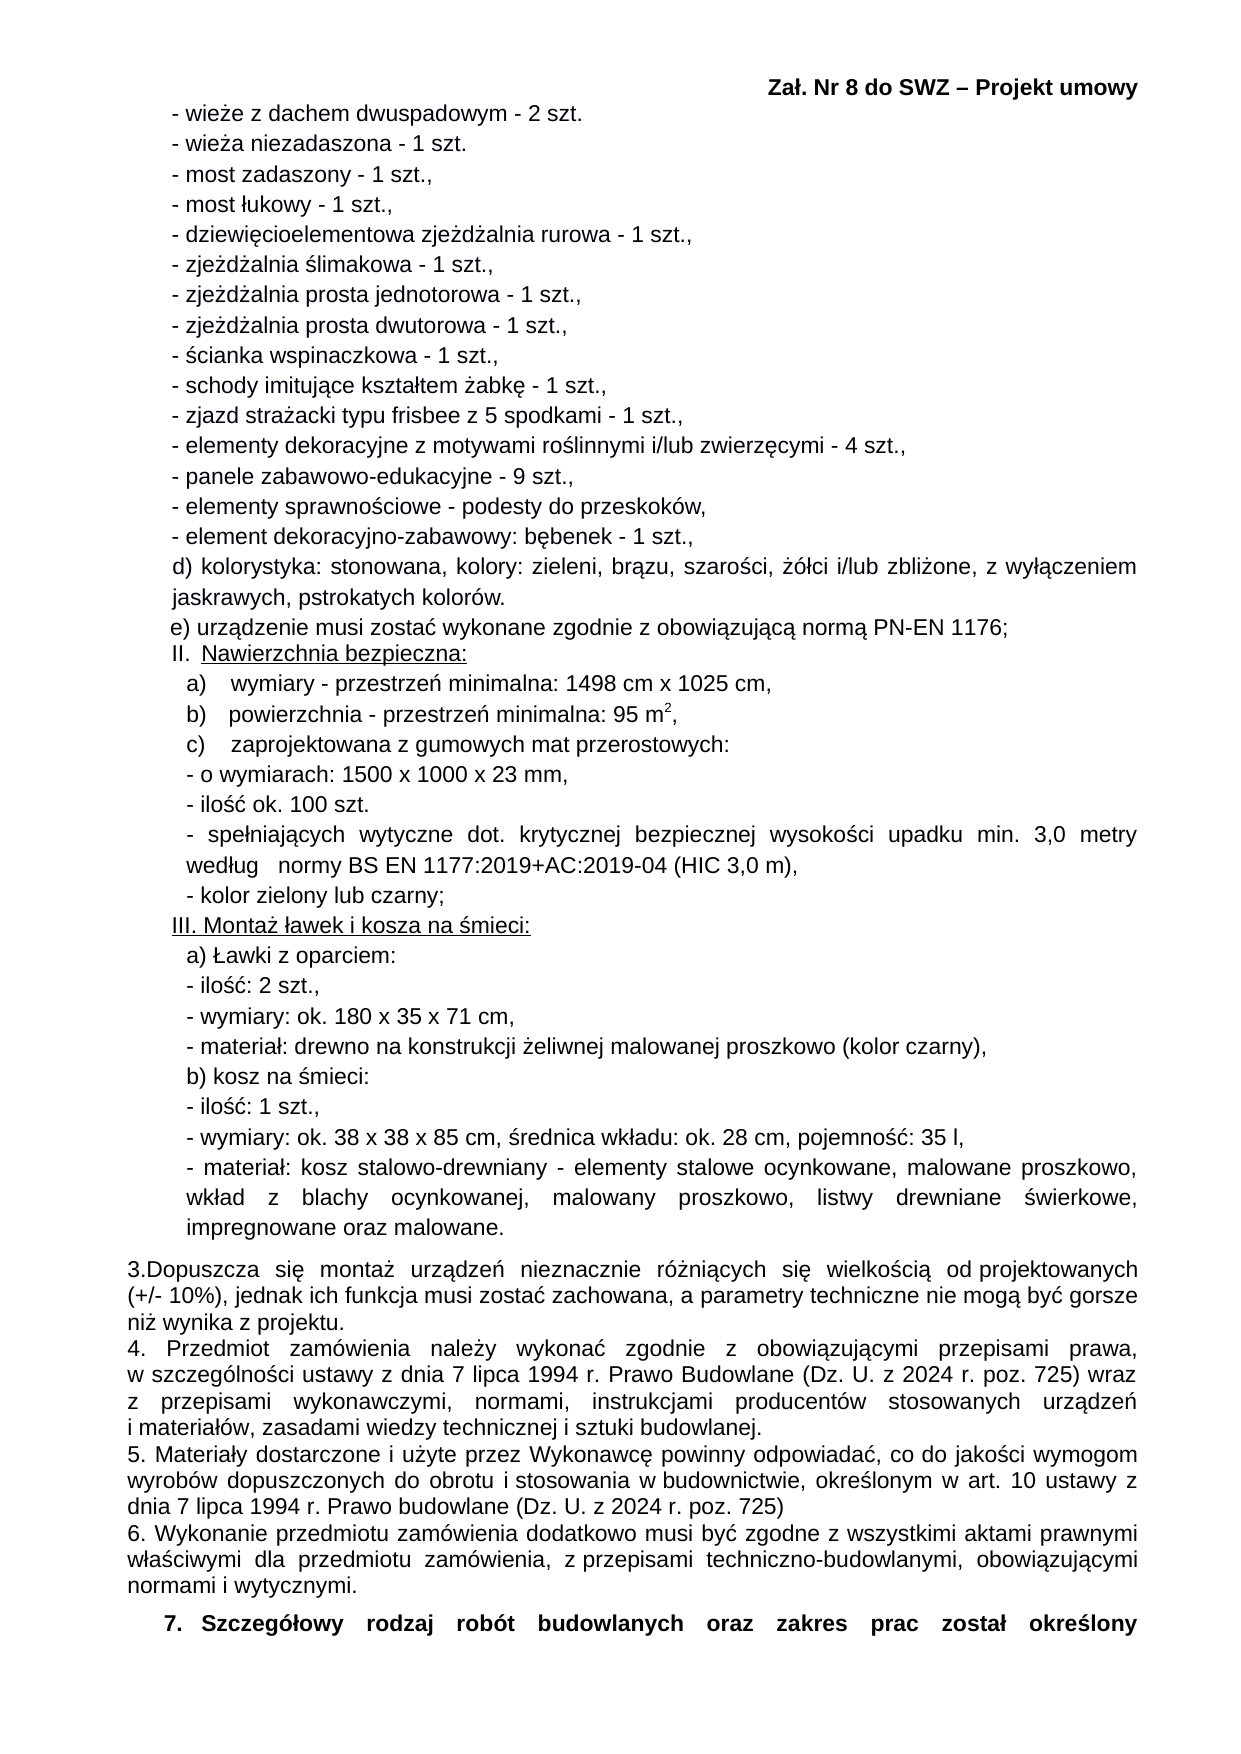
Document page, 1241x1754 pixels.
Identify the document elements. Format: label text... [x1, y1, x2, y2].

list zaprojektowana z gumowych mat przerostowych: [156, 731, 1138, 757]
text - zjazd strażacki typu frisbee z 5 spodkami - 1 szt., [141, 402, 1138, 429]
text b) kosz na śmieci: [127, 1063, 1138, 1089]
text - dziewięcioelementowa zjeżdżalnia rurowa - 1 szt., [141, 221, 1138, 247]
list Nawierzchnia bezpieczna: [171, 640, 1138, 666]
text 6. Wykonanie przedmiotu zamówienia dodatkowo musi być zgodne z wszystkimi aktami prawnymi właściwymi dla przedmiotu zamówienia, z przepisami techniczno-budowlanymi, obowiązującymi normami i wytycznymi. [127, 1519, 1138, 1599]
text - wymiary: ok. 38 x 38 x 85 cm, średnica wkładu: ok. 28 cm, pojemność: 35 l, [127, 1123, 1138, 1150]
text a) Ławki z oparciem: [127, 942, 1138, 968]
text - ilość: 2 szt., [127, 972, 1138, 999]
text - elementy dekoracyjne z motywami roślinnymi i/lub zwierzęcymi - 4 szt., [141, 432, 1138, 459]
text III. Montaż ławek i kosza na śmieci: [127, 912, 1138, 938]
text - wieża niezadaszona - 1 szt. [141, 130, 1138, 157]
text - elementy sprawnościowe - podesty do przeskoków, [141, 493, 1138, 519]
text - kolor zielony lub czarny; [156, 882, 1138, 908]
list powierzchnia - przestrzeń minimalna: 95 m2, [156, 701, 1138, 727]
text d) kolorystyka: stonowana, kolory: zieleni, brązu, szarości, żółci i/lub zbliżone, z wyłączeniem jaskrawych, pstrokatych kolorów. [172, 553, 1138, 610]
text - ilość ok. 100 szt. [156, 791, 1138, 817]
text - spełniających wytyczne dot. krytycznej bezpiecznej wysokości upadku min. 3,0 metry według normy BS EN 1177:2019+AC:2019-04 (HIC 3,0 m), [186, 821, 1138, 878]
text - element dekoracyjno-zabawowy: bębenek - 1 szt., [141, 523, 1138, 549]
text - schody imitujące kształtem żabkę - 1 szt., [141, 372, 1138, 398]
text - wymiary: ok. 180 x 35 x 71 cm, [127, 1003, 1138, 1029]
list wymiary - przestrzeń minimalna: 1498 cm x 1025 cm, [186, 670, 1138, 697]
text - zjeżdżalnia ślimakowa - 1 szt., [141, 251, 1138, 278]
text - ilość: 1 szt., [127, 1093, 1138, 1119]
text 5. Materiały dostarczone i użyte przez Wykonawcę powinny odpowiadać, co do jakości wymogom wyrobów dopuszczonych do obrotu i stosowania w budownictwie, określonym w art. 10 ustawy z dnia 7 lipca 1994 r. Prawo budowlane (Dz. U. z 2024 r. poz. 725) [127, 1441, 1138, 1519]
text - zjeżdżalnia prosta jednotorowa - 1 szt., [141, 281, 1138, 308]
text - ścianka wspinaczkowa - 1 szt., [141, 342, 1138, 368]
text 4. Przedmiot zamówienia należy wykonać zgodnie z obowiązującymi przepisami prawa, w szczególności ustawy z dnia 7 lipca 1994 r. Prawo Budowlane (Dz. U. z 2024 r. poz. 725) wraz z przepisami wykonawczymi, normami, instrukcjami producentów stosowanych urządzeń i materiałów, zasadami wiedzy technicznej i sztuki budowlanej. [127, 1335, 1138, 1441]
text e) urządzenie musi zostać wykonane zgodnie z obowiązującą normą PN-EN 1176; [127, 614, 1138, 640]
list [163, 1610, 1138, 1637]
text - zjeżdżalnia prosta dwutorowa - 1 szt., [141, 312, 1138, 338]
text - most łukowy - 1 szt., [141, 191, 1138, 217]
text - o wymiarach: 1500 x 1000 x 23 mm, [156, 761, 1138, 787]
text - most zadaszony - 1 szt., [141, 161, 1138, 187]
text - wieże z dachem dwuspadowym - 2 szt. [141, 100, 1138, 127]
text - materiał: kosz stalowo-drewniany - elementy stalowe ocynkowane, malowane proszkowo, wkład z blachy ocynkowanej, malowany proszkowo, listwy drewniane świerkowe, impregnowane oraz malowane. [186, 1154, 1138, 1240]
text 3.Dopuszcza się montaż urządzeń nieznacznie różniących się wielkością od projektowanych (+/- 10%), jednak ich funkcja musi zostać zachowana, a parametry techniczne nie mogą być gorsze niż wynika z projektu. [127, 1256, 1138, 1335]
text - panele zabawowo-edukacyjne - 9 szt., [141, 463, 1138, 489]
text - materiał: drewno na konstrukcji żeliwnej malowanej proszkowo (kolor czarny), [127, 1033, 1138, 1059]
